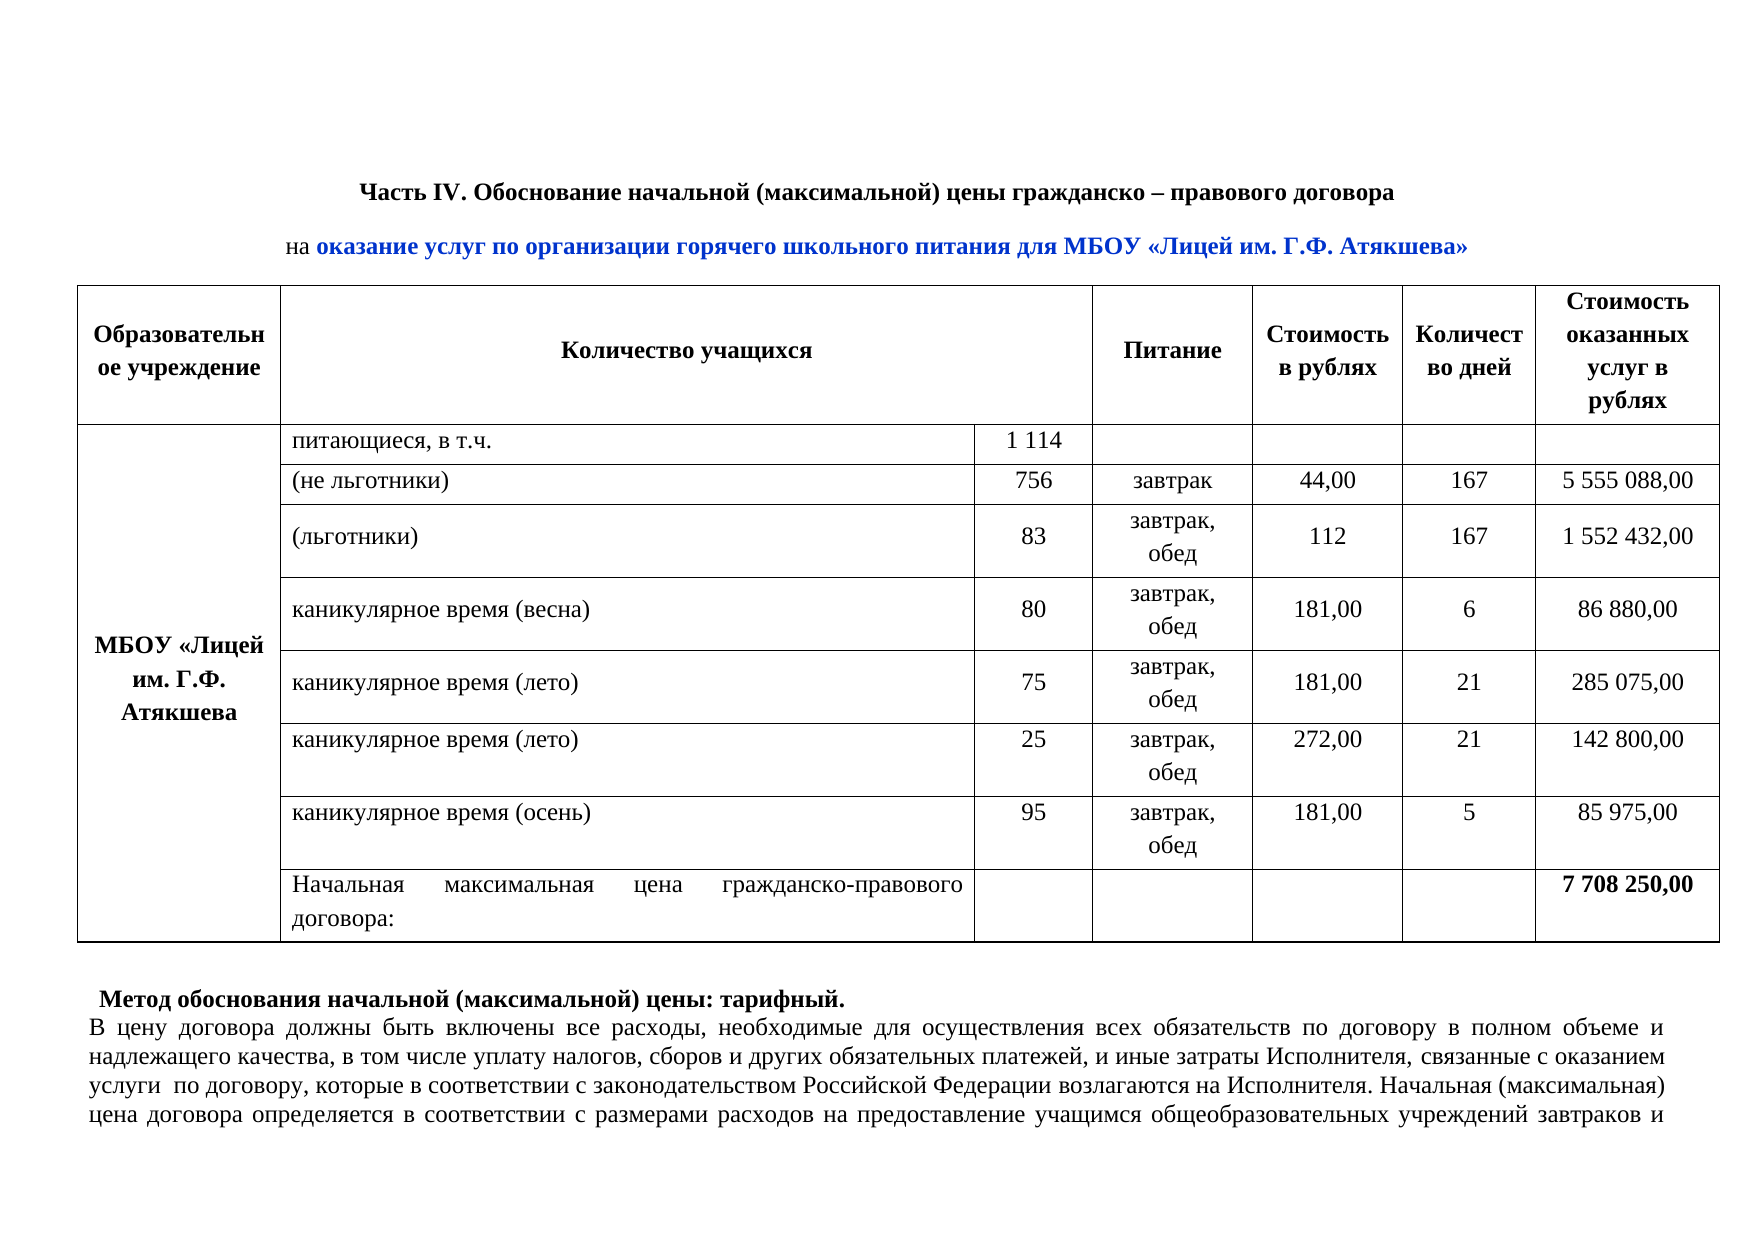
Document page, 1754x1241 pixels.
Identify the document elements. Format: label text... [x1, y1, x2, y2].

table_cell [1536, 425, 1719, 464]
text на оказание услуг по организации горячего школьного питания для МБОУ «Лицей им. Г.Ф. Атякшева» [89, 231, 1665, 260]
table_cell каникулярное время (лето) [281, 724, 974, 796]
table_cell каникулярное время (осень) [281, 797, 974, 868]
table_cell питающиеся, в т.ч. [281, 425, 974, 464]
table_cell 1 114 [975, 425, 1092, 464]
table_cell [975, 870, 1092, 941]
table_cell 181,00 [1253, 578, 1402, 650]
table_cell 7 708 250,00 [1536, 870, 1719, 941]
table_cell каникулярное время (лето) [281, 651, 974, 723]
table_cell (льготники) [281, 505, 974, 577]
text Метод обоснования начальной (максимальной) цены: тарифный. [74, 984, 1665, 1012]
table_cell завтрак [1093, 465, 1252, 504]
table_cell [1253, 425, 1402, 464]
table_cell 21 [1403, 724, 1535, 796]
table_cell (не льготники) [281, 465, 974, 504]
table_cell Начальная максимальная цена гражданско-правового договора: [281, 870, 974, 941]
table_cell 181,00 [1253, 797, 1402, 868]
table_header Количество учащихся [281, 286, 1092, 424]
table_cell 25 [975, 724, 1092, 796]
table_cell каникулярное время (весна) [281, 578, 974, 650]
table_cell 44,00 [1253, 465, 1402, 504]
table_cell МБОУ «Лицей им. Г.Ф. Атякшева [78, 425, 280, 941]
table_cell 85 975,00 [1536, 797, 1719, 868]
table_cell [1403, 425, 1535, 464]
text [89, 1012, 1665, 1127]
table_cell 86 880,00 [1536, 578, 1719, 650]
table_cell 167 [1403, 465, 1535, 504]
table_cell завтрак, обед [1093, 578, 1252, 650]
table_header Количество дней [1403, 286, 1535, 424]
table_cell 142 800,00 [1536, 724, 1719, 796]
table_cell [1093, 425, 1252, 464]
table_cell [1093, 870, 1252, 941]
table_cell 285 075,00 [1536, 651, 1719, 723]
table_cell завтрак, обед [1093, 724, 1252, 796]
table_cell завтрак, обед [1093, 651, 1252, 723]
table_cell 112 [1253, 505, 1402, 577]
table_cell 5 555 088,00 [1536, 465, 1719, 504]
table_cell 167 [1403, 505, 1535, 577]
table_cell 6 [1403, 578, 1535, 650]
table_cell 95 [975, 797, 1092, 868]
table_cell завтрак, обед [1093, 797, 1252, 868]
table_cell 181,00 [1253, 651, 1402, 723]
table_cell 5 [1403, 797, 1535, 868]
table_cell 272,00 [1253, 724, 1402, 796]
table_cell 80 [975, 578, 1092, 650]
table_cell 83 [975, 505, 1092, 577]
table_header Стоимость оказанных услуг в рублях [1536, 286, 1719, 424]
table_cell [1253, 870, 1402, 941]
table_header Образовательное учреждение [78, 286, 280, 424]
table_cell завтрак, обед [1093, 505, 1252, 577]
table_header Питание [1093, 286, 1252, 424]
table_cell 1 552 432,00 [1536, 505, 1719, 577]
table_cell 75 [975, 651, 1092, 723]
table_header Стоимость в рублях [1253, 286, 1402, 424]
table_cell 756 [975, 465, 1092, 504]
table_cell [1403, 870, 1535, 941]
text Часть IV. Обоснование начальной (максимальной) цены гражданско – правового договора [89, 177, 1665, 206]
table_cell 21 [1403, 651, 1535, 723]
